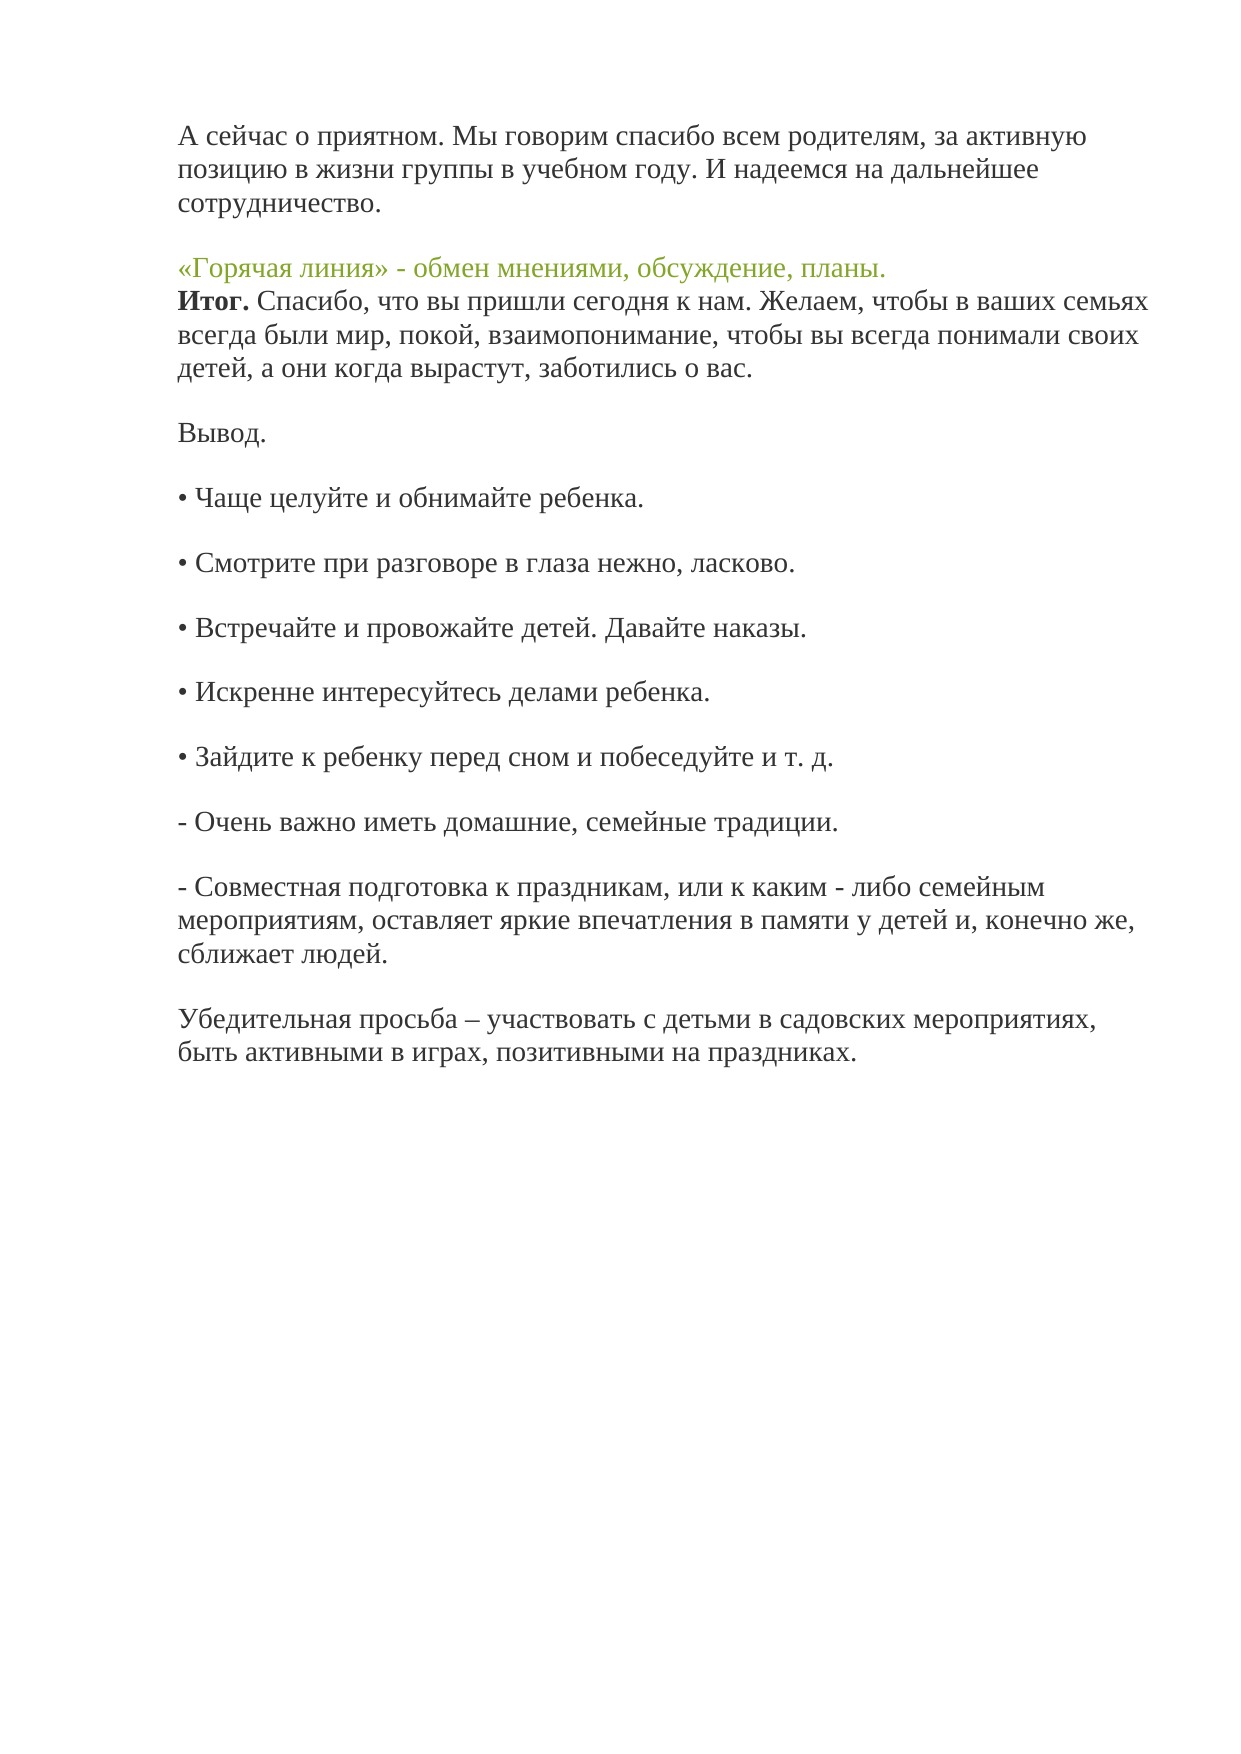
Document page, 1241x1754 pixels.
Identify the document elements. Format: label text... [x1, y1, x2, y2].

text А сейчас о приятном. Мы говорим спасибо всем родителям, за активную позицию в жизни группы в учебном году. И надеемся на дальнейшее сотрудничество. [177, 118, 1152, 219]
text • Зайдите к ребенку перед сном и побеседуйте и т. д. [177, 739, 1152, 773]
text - Очень важно иметь домашние, семейные традиции. [177, 804, 1152, 838]
text • Встречайте и провожайте детей. Давайте наказы. [177, 610, 1152, 643]
text - Совместная подготовка к праздникам, или к каким - либо семейным мероприятиям, оставляет яркие впечатления в памяти у детей и, конечно же, сближает людей. [177, 869, 1152, 969]
text • Искренне интересуйтесь делами ребенка. [177, 674, 1152, 708]
text • Смотрите при разговоре в глаза нежно, ласково. [177, 545, 1152, 578]
text Вывод. [177, 415, 1152, 449]
text • Чаще целуйте и обнимайте ребенка. [177, 480, 1152, 514]
text Итог. Спасибо, что вы пришли сегодня к нам. Желаем, чтобы в ваших семьях всегда были мир, покой, взаимопонимание, чтобы вы всегда понимали своих детей, а они когда вырастут, заботились о вас. [177, 283, 1152, 384]
text «Горячая линия» - обмен мнениями, обсуждение, планы. [177, 250, 1152, 283]
text Убедительная просьба – участвовать с детьми в садовских мероприятиях, быть активными в играх, позитивными на праздниках. [177, 1001, 1152, 1068]
